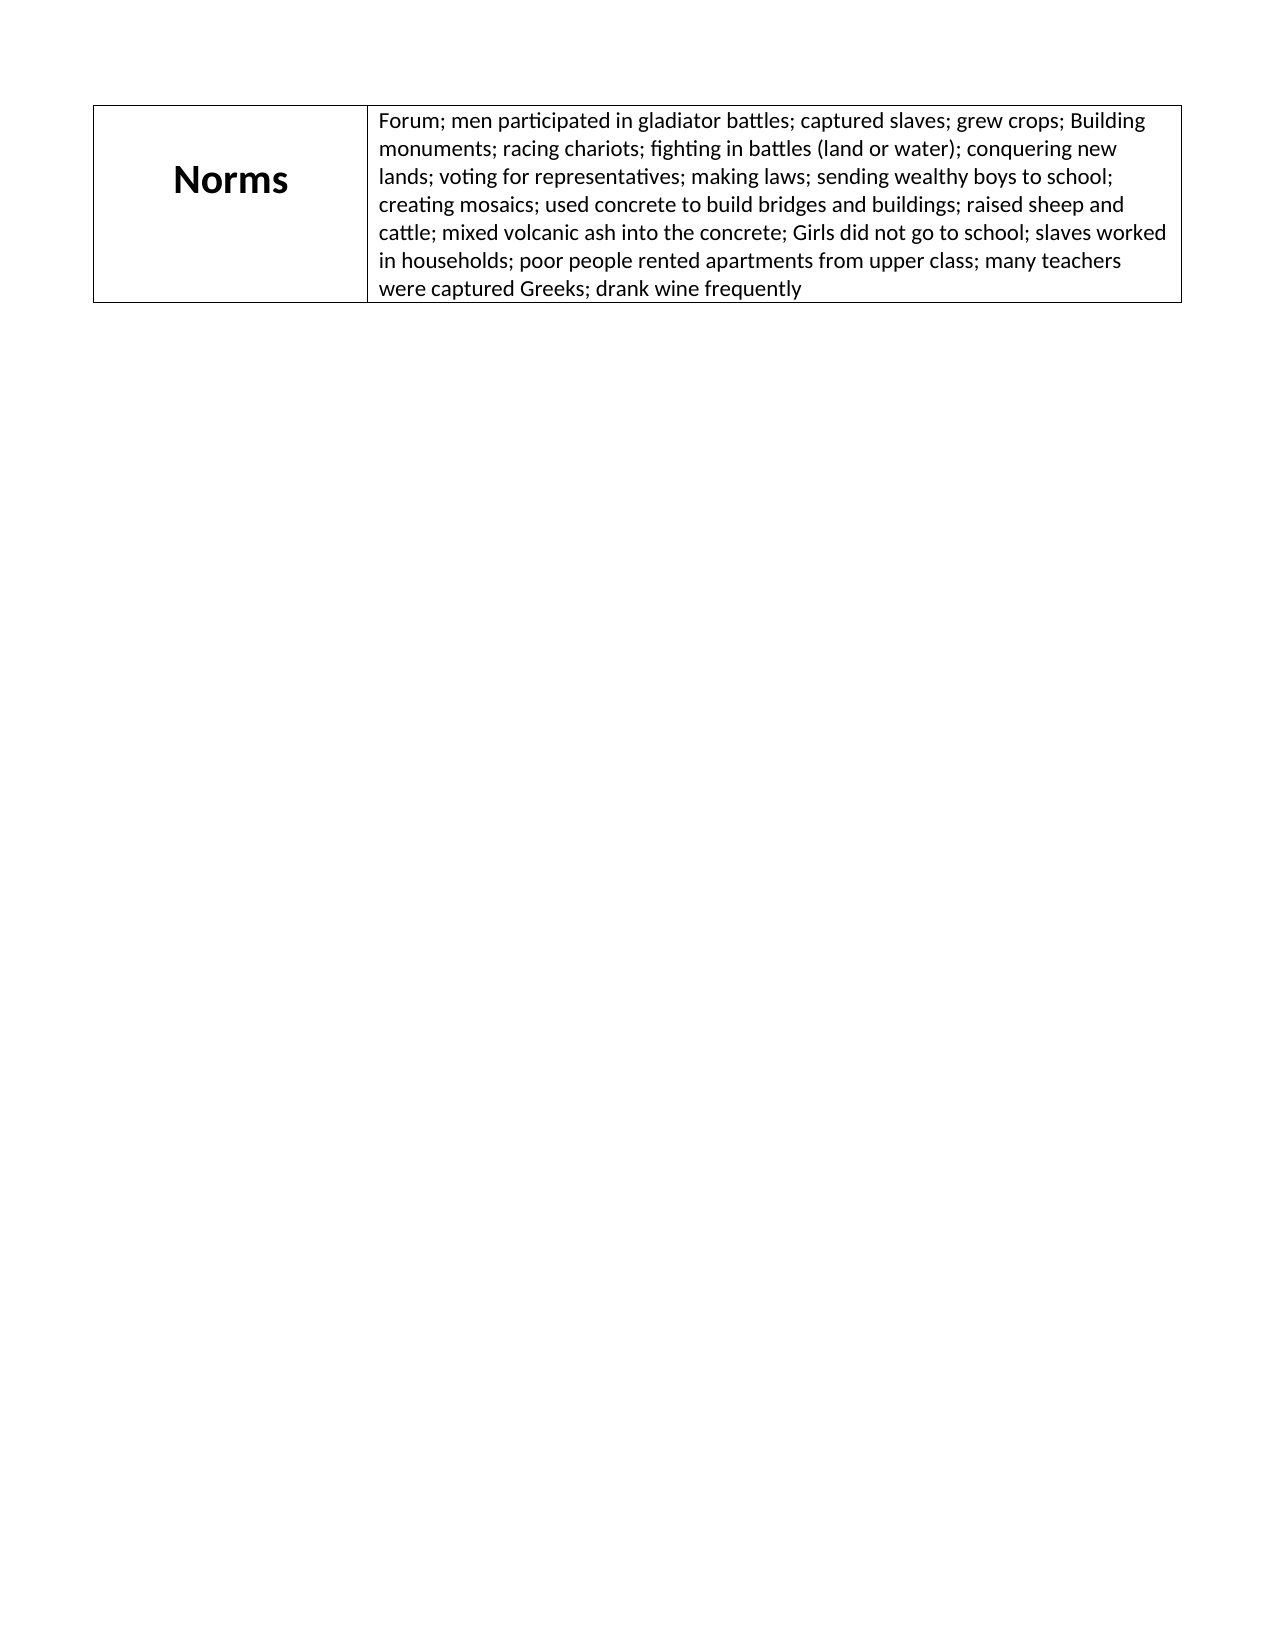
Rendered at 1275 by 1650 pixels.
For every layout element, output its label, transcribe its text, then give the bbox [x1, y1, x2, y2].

table_cell Norms [94, 106, 367, 302]
